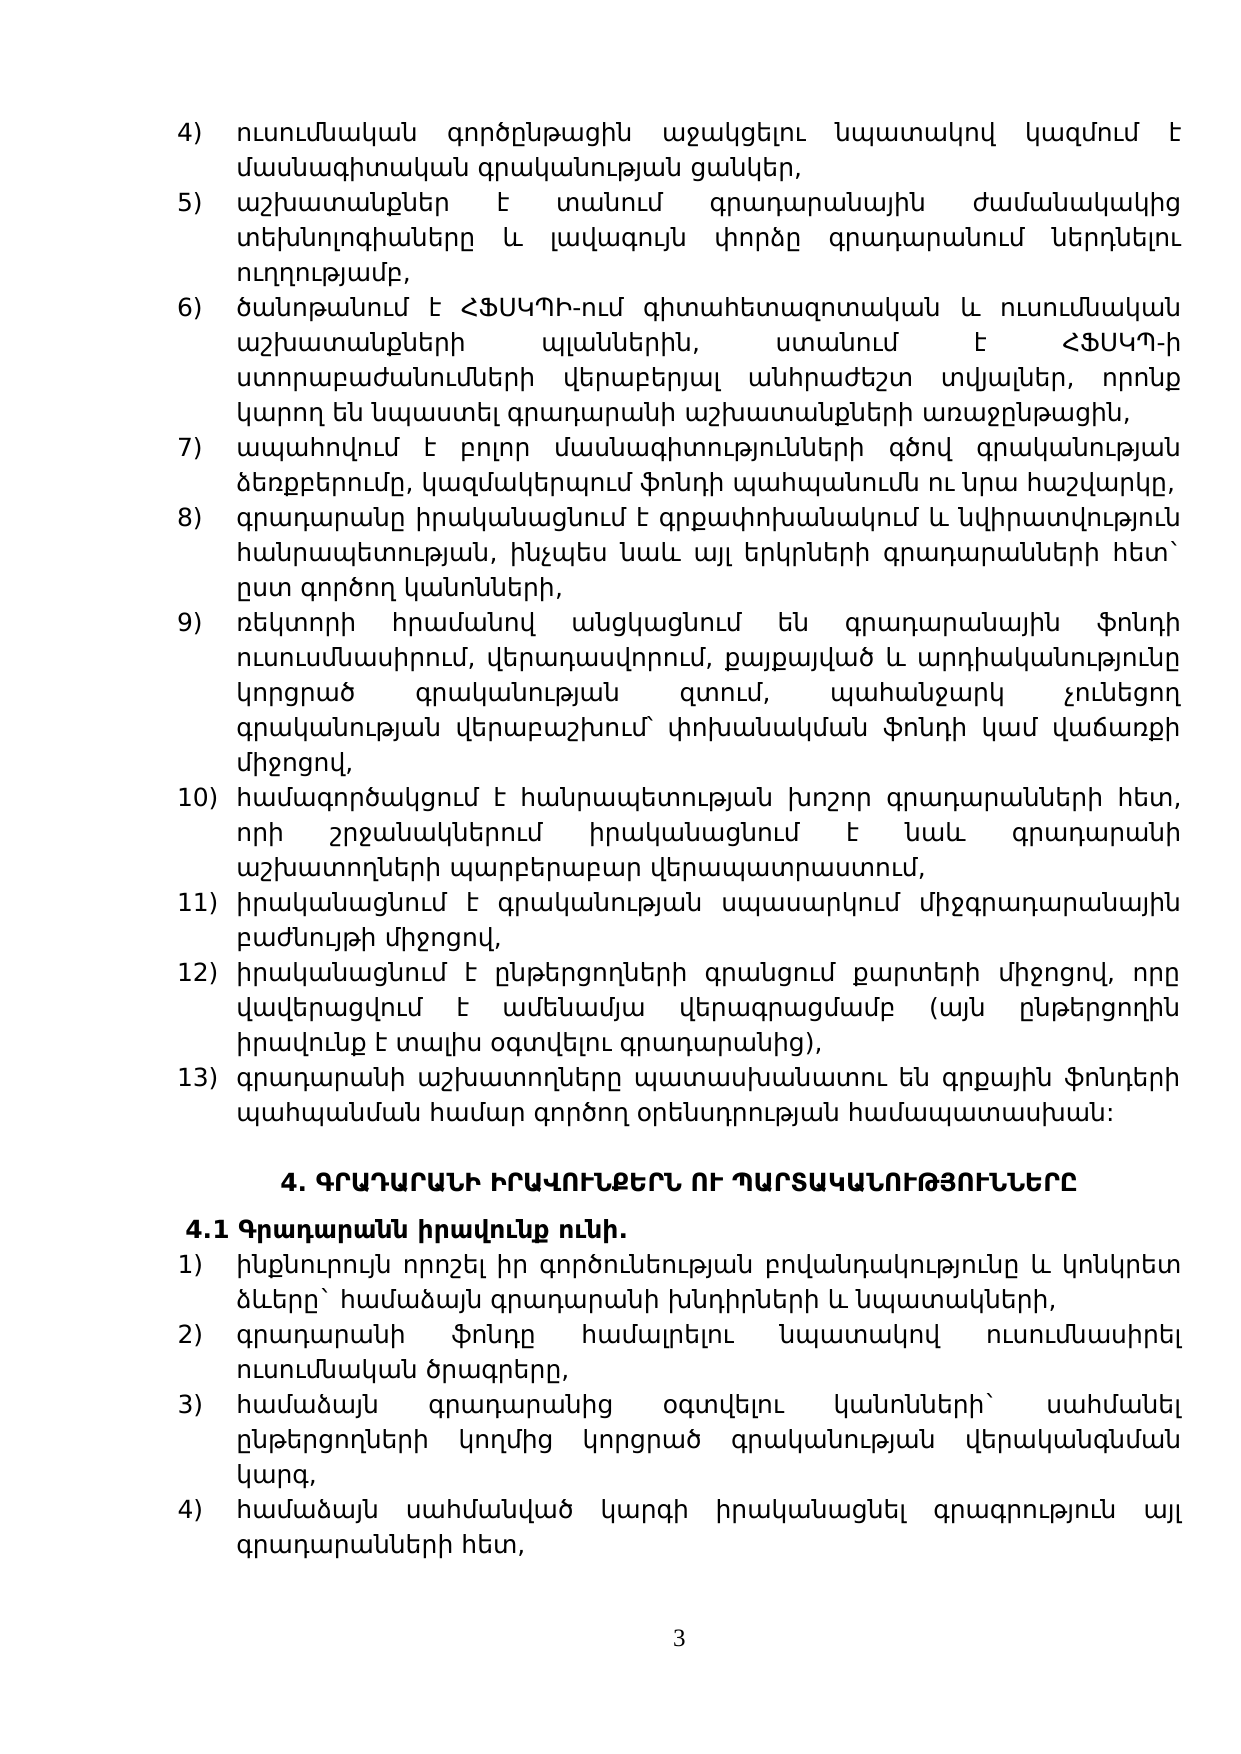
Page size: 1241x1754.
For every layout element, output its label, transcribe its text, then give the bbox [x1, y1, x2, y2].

text 4. ԳՐԱԴԱՐԱՆԻ ԻՐԱՎՈՒՆՔԵՐՆ ՈՒ ՊԱՐՏԱԿԱՆՈՒԹՅՈՒՆՆԵՐԸ [177, 1168, 1181, 1197]
list համաձայն սահմանված կարգի իրականացնել գրագրություն այլ գրադարանների հետ, [177, 1496, 1181, 1560]
subtitle ռեկտորի հրամանով անցկացնում են գրադարանային ֆոնդի ուսուսմնասիրում, վերադասվորում, քայքայված և արդիականությունը կորցրած գրականության զտում, պահանջարկ չունեցող գրականության վերաբաշխում՝ փոխանակման ֆոնդի կամ վաճառքի միջոցով, [177, 608, 1181, 777]
subtitle ապահովում է բոլոր մասնագիտությունների գծով գրականության ձեռքբերումը, կազմակերպում ֆոնդի պահպանումն ու նրա հաշվարկը, [177, 433, 1181, 497]
subtitle ծանոթանում է ՀՖՍԿՊԻ-ում գիտահետազոտական և ուսումնական աշխատանքների պլաններին, ստանում է ՀՖՍԿՊ-ի ստորաբաժանումների վերաբերյալ անհրաժեշտ տվյալներ, որոնք կարող են նպաստել գրադարանի աշխատանքների առաջընթացին, [177, 293, 1181, 427]
subtitle համագործակցում է հանրապետության խոշոր գրադարանների հետ, որի շրջանակներում իրականացնում է նաև գրադարանի աշխատողների պարբերաբար վերապատրաստում, [177, 783, 1181, 882]
subtitle գրադարանը իրականացնում է գրքափոխանակում և նվիրատվություն հանրապետության, ինչպես նաև այլ երկրների գրադարանների հետ` ըստ գործող կանոնների, [177, 503, 1181, 602]
list համաձայն գրադարանից օգտվելու կանոնների` սահմանել ընթերցողների կողմից կորցրած գրականության վերականգնման կարգ, [177, 1391, 1181, 1490]
list գրադարանի աշխատողները պատասխանատու են գրքային ֆոնդերի պահպանման համար գործող օրենսդրության համապատասխան: [177, 1063, 1181, 1127]
subtitle աշխատանքներ է տանում գրադարանային ժամանակակից տեխնոլոգիաները և լավագույն փորձը գրադարանում ներդնելու ուղղությամբ, [177, 188, 1181, 287]
list ինքնուրույն որոշել իր գործունեության բովանդակությունը և կոնկրետ ձևերը` համաձայն գրադարանի խնդիրների և նպատակների, [177, 1251, 1181, 1315]
subtitle իրականացնում է գրականության սպասարկում միջգրադարանային բաժնույթի միջոցով, [177, 888, 1181, 952]
subtitle ուսումնական գործընթացին աջակցելու նպատակով կազմում է մասնագիտական գրականության ցանկեր, [177, 118, 1181, 182]
list իրականացնում է ընթերցողների գրանցում քարտերի միջոցով, որը վավերացվում է ամենամյա վերագրացմամբ (այն ընթերցողին իրավունք է տալիս օգտվելու գրադարանից), [177, 958, 1181, 1057]
list գրադարանի ֆոնդը համալրելու նպատակով ուսումնասիրել ուսումնական ծրագրերը, [177, 1321, 1181, 1385]
text 4.1 Գրադարանն իրավունք ունի. [177, 1216, 1181, 1245]
